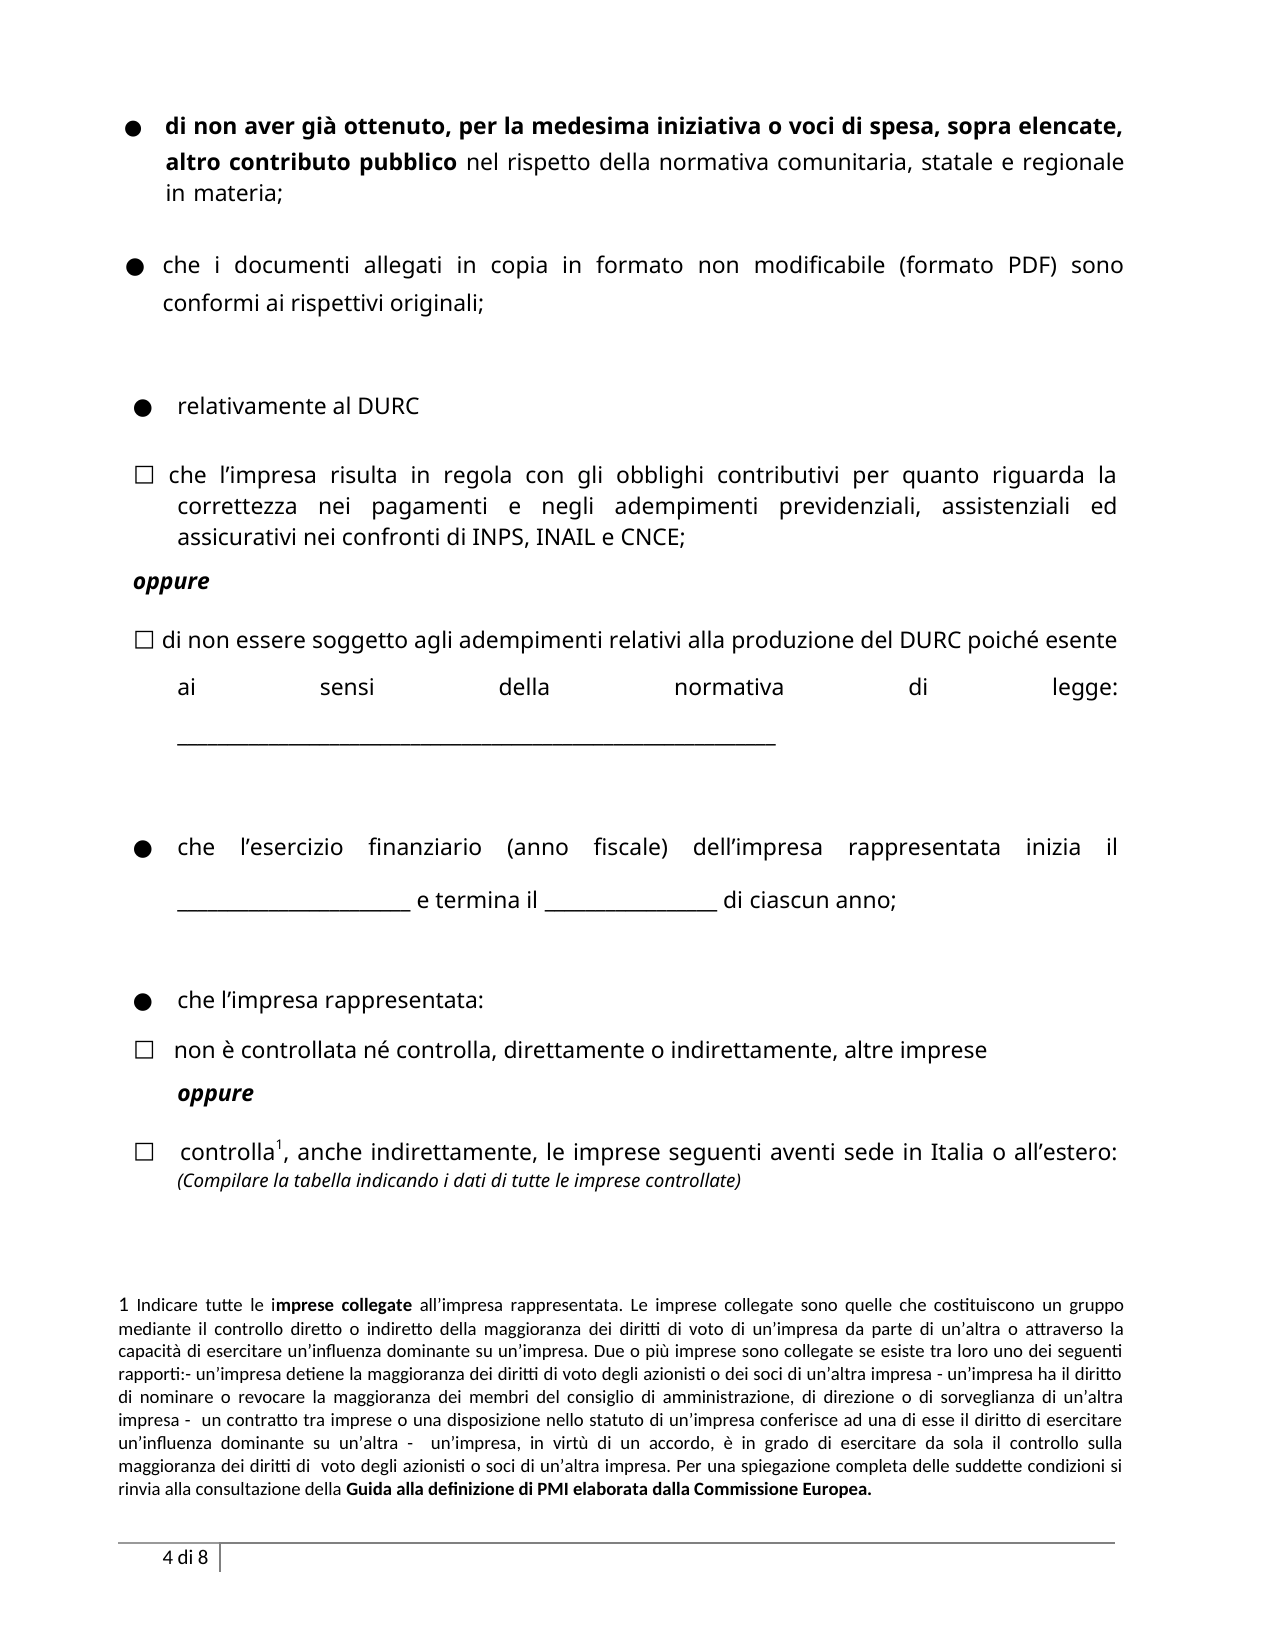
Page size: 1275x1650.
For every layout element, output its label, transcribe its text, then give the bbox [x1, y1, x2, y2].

list che l’impresa rappresentata: [133, 974, 1118, 1021]
text oppure [133, 1077, 1125, 1108]
text ⬜ non è controllata né controlla, direttamente o indirettamente, altre imprese [133, 1034, 1119, 1065]
text ⬜ controlla, anche indirettamente, le imprese seguenti aventi sede in Italia o all’estero: (Compilare la tabella indicando i dati di tutte le imprese controllate) [133, 1136, 1119, 1192]
list che i documenti allegati in copia in formato non modificabile (formato PDF) sono conformi ai rispettivi originali; [125, 240, 1125, 318]
list relativamente al DURC [133, 381, 1125, 427]
text oppure [133, 565, 1118, 596]
text ⬜ di non essere soggetto agli adempimenti relativi alla produzione del DURC poiché esente ai sensi della normativa di legge: ___________________________________________________________ [133, 624, 1118, 749]
text ⬜ che l’impresa risulta in regola con gli obblighi contributivi per quanto riguarda la correttezza nei pagamenti e negli adempimenti previdenziali, assistenziali ed assicurativi nei confronti di INPS, INAIL e CNCE; [133, 459, 1118, 552]
list di non aver già ottenuto, per la medesima iniziativa o voci di spesa, sopra elencate, altro contributo pubblico nel rispetto della normativa comunitaria, statale e regionale in materia; [124, 103, 1125, 208]
list che l’esercizio finanziario (anno fiscale) dell’impresa rappresentata inizia il _______________________ e termina il _________________ di ciascun anno; [133, 821, 1118, 915]
